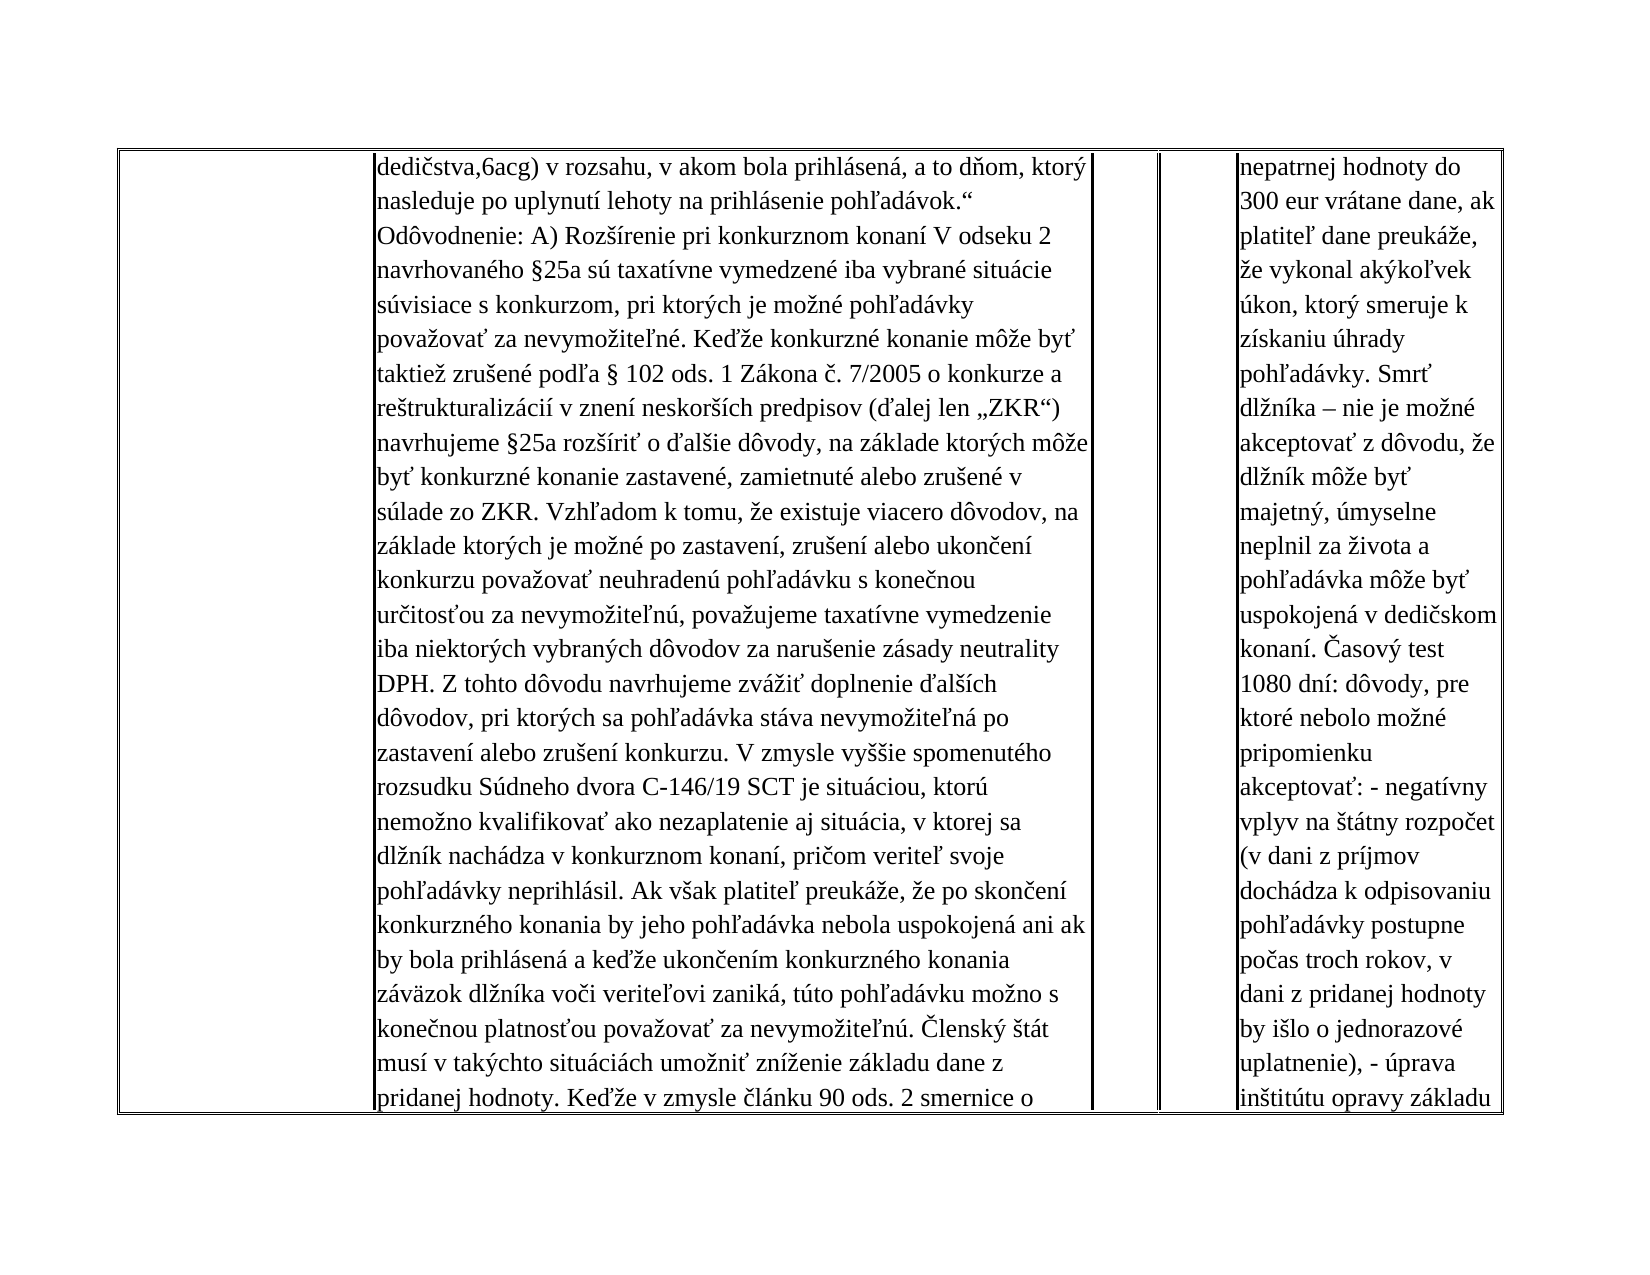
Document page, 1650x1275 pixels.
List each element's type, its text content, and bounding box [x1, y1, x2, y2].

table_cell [1237, 151, 1501, 1112]
table_cell Z [1092, 149, 1159, 1112]
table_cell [374, 151, 1092, 1112]
table_cell ČA [1159, 151, 1237, 1112]
table_cell PKS [120, 151, 374, 1112]
